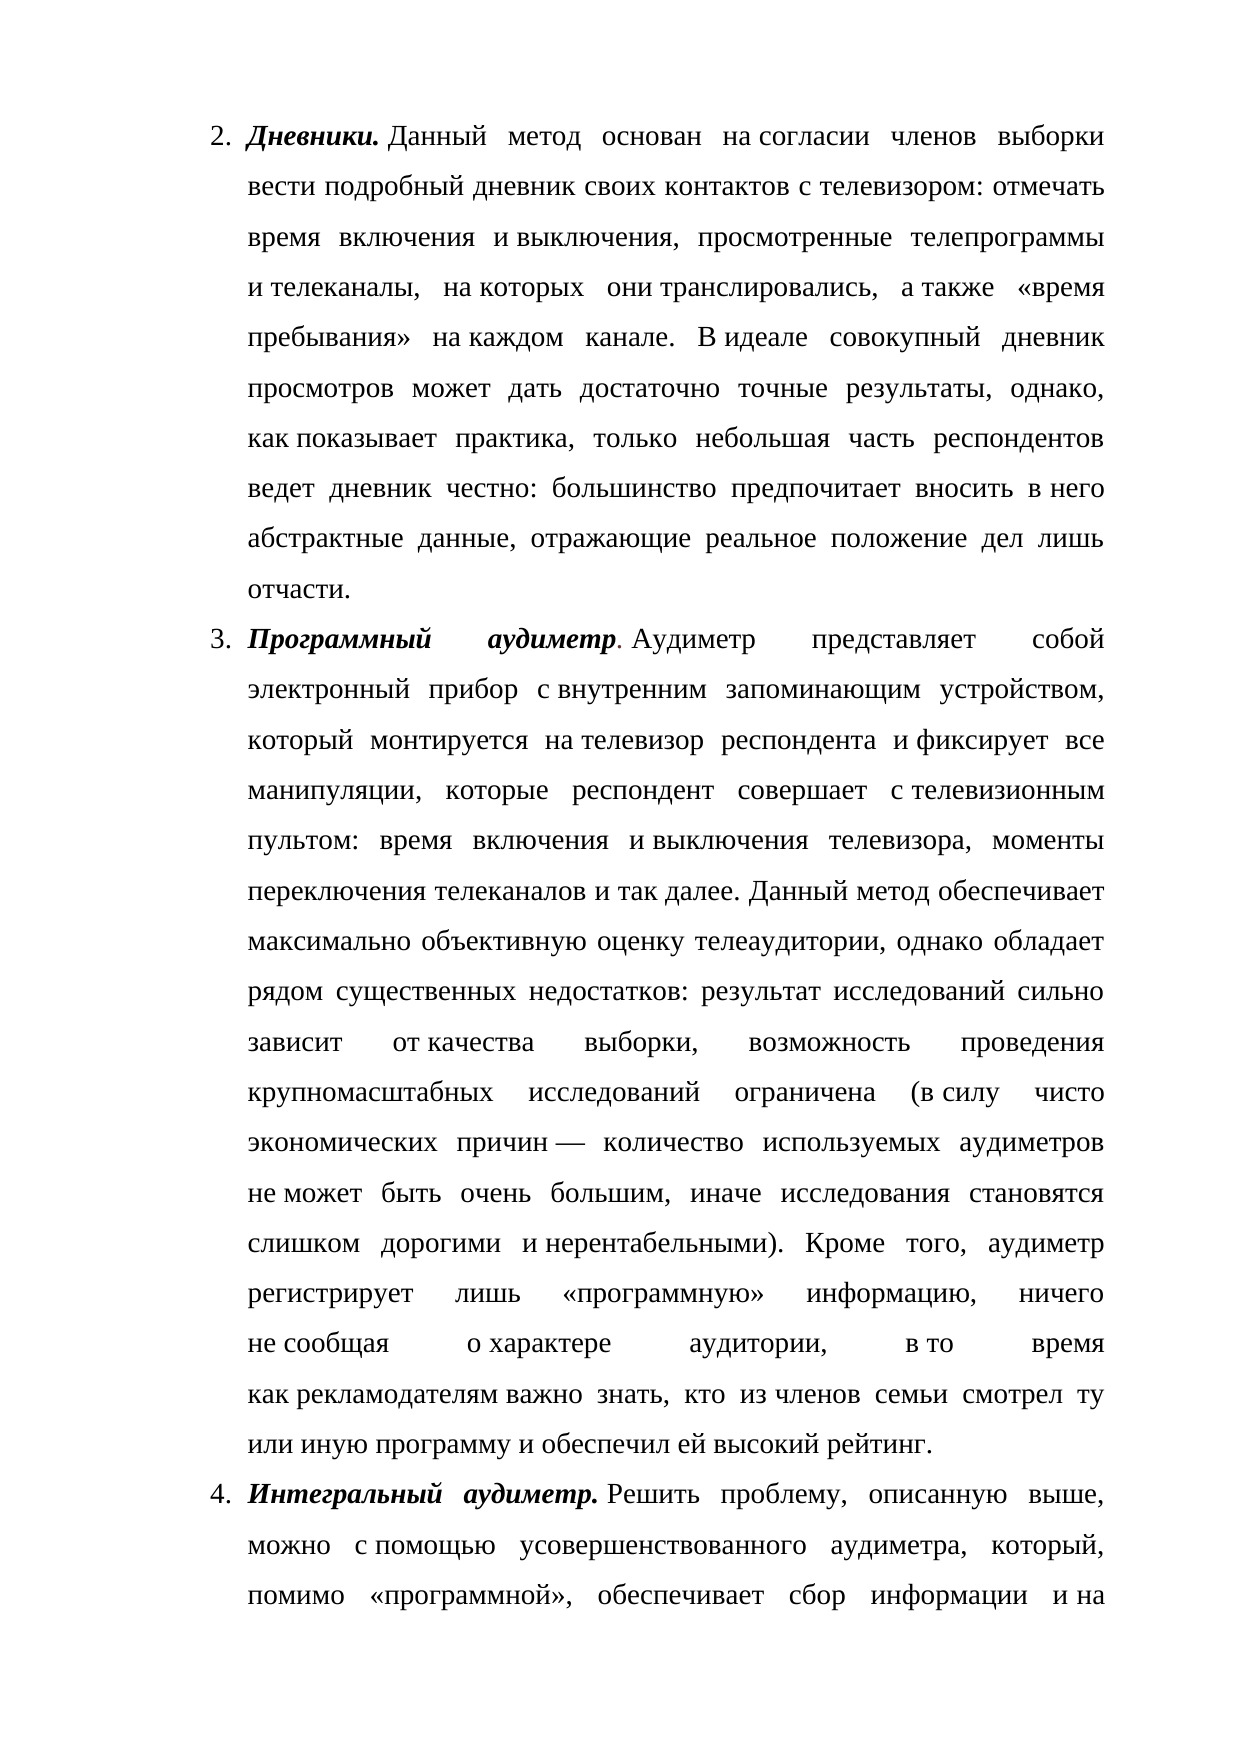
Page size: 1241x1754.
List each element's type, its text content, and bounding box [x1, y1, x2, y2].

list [210, 1477, 1105, 1611]
list Программный аудиметр. Аудиметр представляет собой электронный прибор с внутренним запоминающим устройством, который монтируется на телевизор респондента и фиксирует все манипуляции, которые респондент совершает с телевизионным пультом: время включения и выключения телевизора, моменты переключения телеканалов и так далее. Данный метод обеспечивает максимально объективную оценку телеаудитории, однако обладает рядом существенных недостатков: результат исследований сильно зависит от качества выборки, возможность проведения крупномасштабных исследований ограничена (в силу чисто экономических причин — количество используемых аудиметров не может быть очень большим, иначе исследования становятся слишком дорогими и нерентабельными). Кроме того, аудиметр регистрирует лишь «программную» информацию, ничего не сообщая о характере аудитории, в то время как рекламодателям важно знать, кто из членов семьи смотрел ту или иную программу и обеспечил ей высокий рейтинг. [210, 621, 1105, 1460]
list Дневники. Данный метод основан на согласии членов выборки вести подробный дневник своих контактов с телевизором: отмечать время включения и выключения, просмотренные телепрограммы и телеканалы, на которых они транслировались, а также «время пребывания» на каждом канале. В идеале совокупный дневник просмотров может дать достаточно точные результаты, однако, как показывает практика, только небольшая часть респондентов ведет дневник честно: большинство предпочитает вносить в него абстрактные данные, отражающие реальное положение дел лишь отчасти. [210, 118, 1105, 604]
